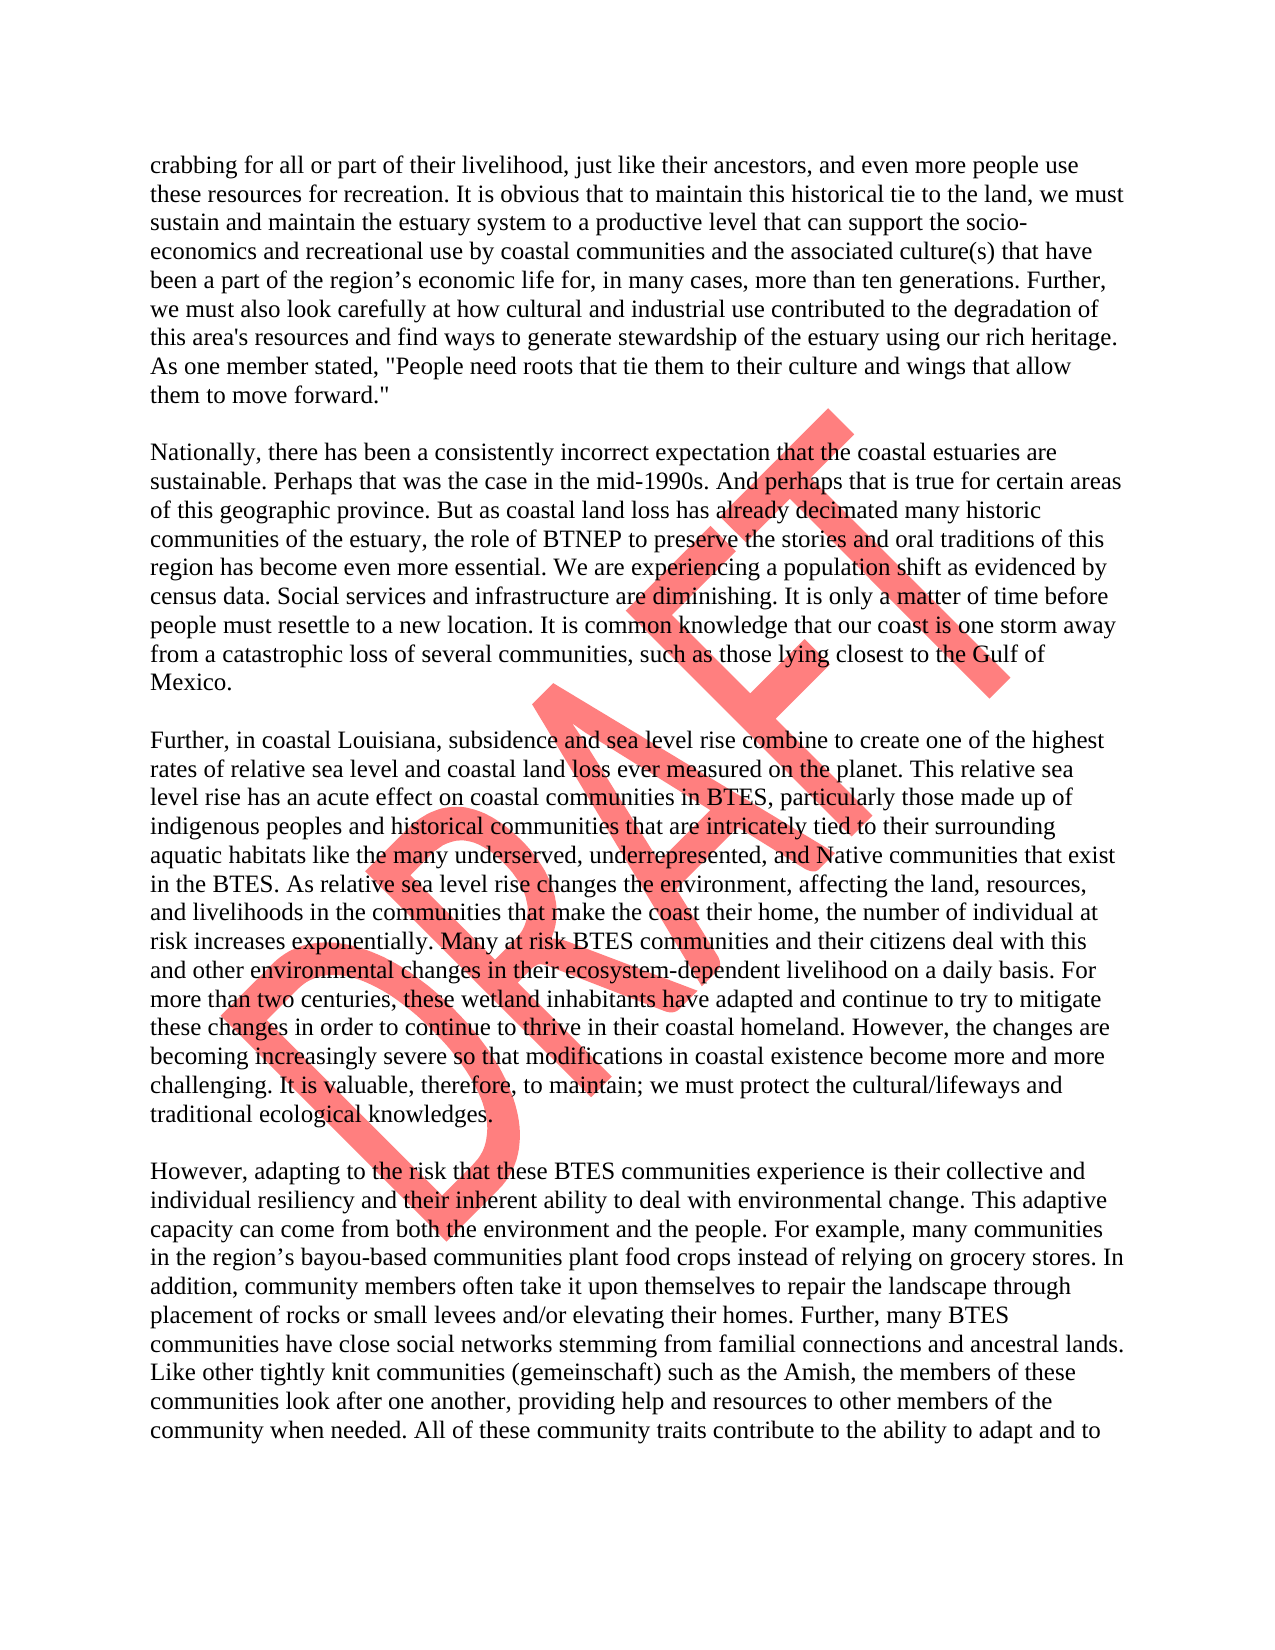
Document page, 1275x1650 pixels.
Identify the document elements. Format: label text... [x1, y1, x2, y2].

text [150, 1156, 1125, 1444]
text Nationally, there has been a consistently incorrect expectation that the coastal estuaries are sustainable. Perhaps that was the case in the mid-1990s. And perhaps that is true for certain areas of this geographic province. But as coastal land loss has already decimated many historic communities of the estuary, the role of BTNEP to preserve the stories and oral traditions of this region has become even more essential. We are experiencing a population shift as evidenced by census data. Social services and infrastructure are diminishing. It is only a matter of time before people must resettle to a new location. It is common knowledge that our coast is one storm away from a catastrophic loss of several communities, such as those lying closest to the Gulf of Mexico. [150, 437, 1125, 696]
text Further, in coastal Louisiana, subsidence and sea level rise combine to create one of the highest rates of relative sea level and coastal land loss ever measured on the planet. This relative sea level rise has an acute effect on coastal communities in BTES, particularly those made up of indigenous peoples and historical communities that are intricately tied to their surrounding aquatic habitats like the many underserved, underrepresented, and Native communities that exist in the BTES. As relative sea level rise changes the environment, affecting the land, resources, and livelihoods in the communities that make the coast their home, the number of individual at risk increases exponentially. Many at risk BTES communities and their citizens deal with this and other environmental changes in their ecosystem-dependent livelihood on a daily basis. For more than two centuries, these wetland inhabitants have adapted and continue to try to mitigate these changes in order to continue to thrive in their coastal homeland. However, the changes are becoming increasingly severe so that modifications in coastal existence become more and more challenging. It is valuable, therefore, to maintain; we must protect the cultural/lifeways and traditional ecological knowledges. [150, 725, 1125, 1127]
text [150, 150, 1125, 409]
